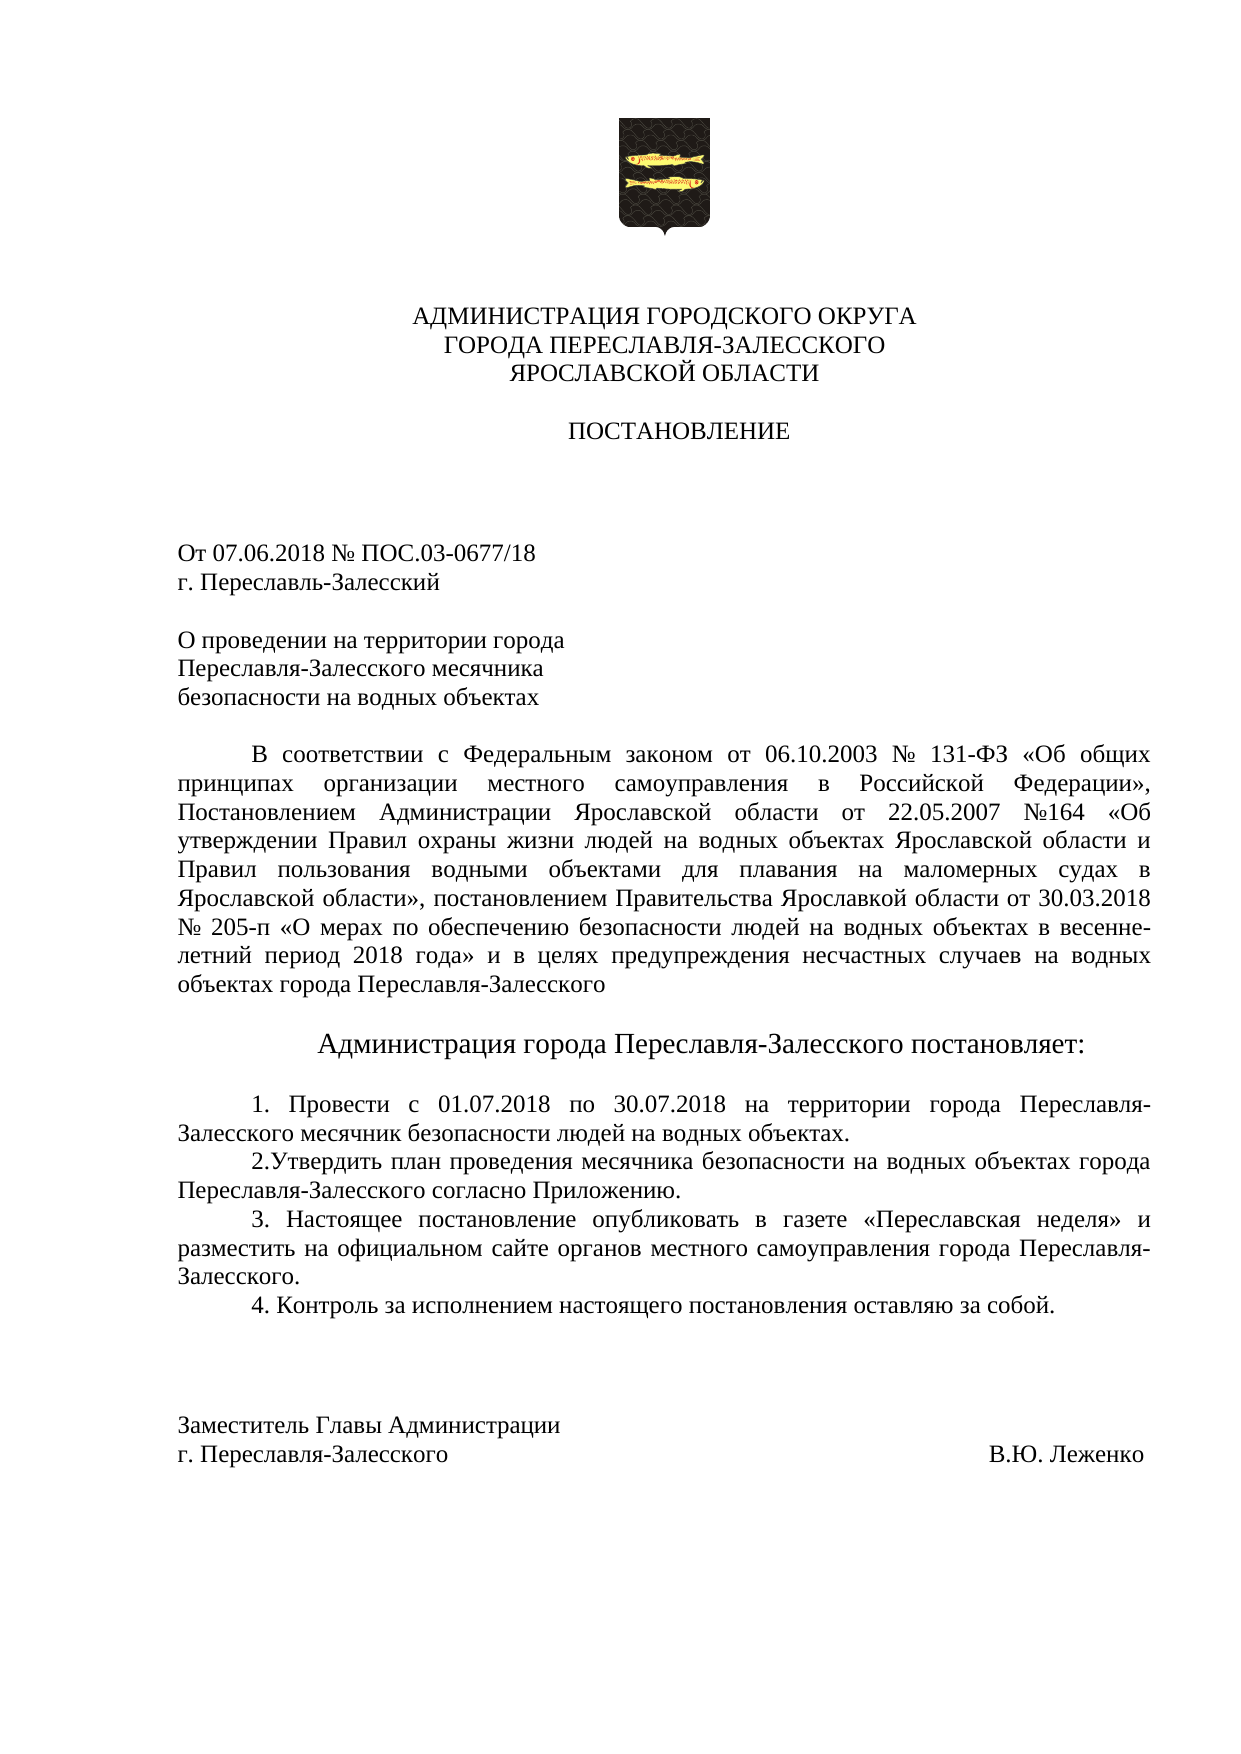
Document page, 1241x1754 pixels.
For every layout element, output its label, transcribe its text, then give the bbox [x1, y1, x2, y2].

text От 07.06.2018 № ПОС.03-0677/18 [177, 538, 1152, 567]
text 3. Настоящее постановление опубликовать в газете «Переславская неделя» и разместить на официальном сайте органов местного самоуправления города Переславля-Залесского. [177, 1204, 1152, 1290]
text 4. Контроль за исполнением настоящего постановления оставляю за собой. [177, 1290, 1152, 1319]
text безопасности на водных объектах [177, 682, 1152, 711]
text 2.Утвердить план проведения месячника безопасности на водных объектах города Переславля-Залесского согласно Приложению. [177, 1146, 1152, 1204]
text ПОСТАНОВЛЕНИЕ [207, 416, 1152, 445]
text АДМИНИСТРАЦИЯ ГОРОДСКОГО ОКРУГА [177, 301, 1152, 330]
text г. Переславля-Залесского В.Ю. Леженко [177, 1439, 1152, 1467]
text Администрация города Переславля-Залесского постановляет: [177, 1027, 1152, 1060]
text ГОРОДА ПЕРЕСЛАВЛЯ-ЗАЛЕССКОГО [177, 330, 1152, 358]
text ЯРОСЛАВСКОЙ ОБЛАСТИ [177, 358, 1152, 387]
text В соответствии с Федеральным законом от 06.10.2003 № 131-ФЗ «Об общих принципах организации местного самоуправления в Российской Федерации», Постановлением Администрации Ярославской области от 22.05.2007 №164 «Об утверждении Правил охраны жизни людей на водных объектах Ярославской области и Правил пользования водными объектами для плавания на маломерных судах в Ярославской области», постановлением Правительства Ярославкой области от 30.03.2018 № 205-п «О мерах по обеспечению безопасности людей на водных объектах в весенне-летний период 2018 года» и в целях предупреждения несчастных случаев на водных объектах города Переславля-Залесского [177, 739, 1152, 998]
text 1. Провести с 01.07.2018 по 30.07.2018 на территории города Переславля-Залесского месячник безопасности людей на водных объектах. [177, 1089, 1152, 1146]
text Заместитель Главы Администрации [177, 1410, 1152, 1439]
text О проведении на территории города [177, 625, 1152, 653]
text г. Переславль-Залесский [177, 567, 1152, 596]
text Переславля-Залесского месячника [177, 653, 1152, 682]
